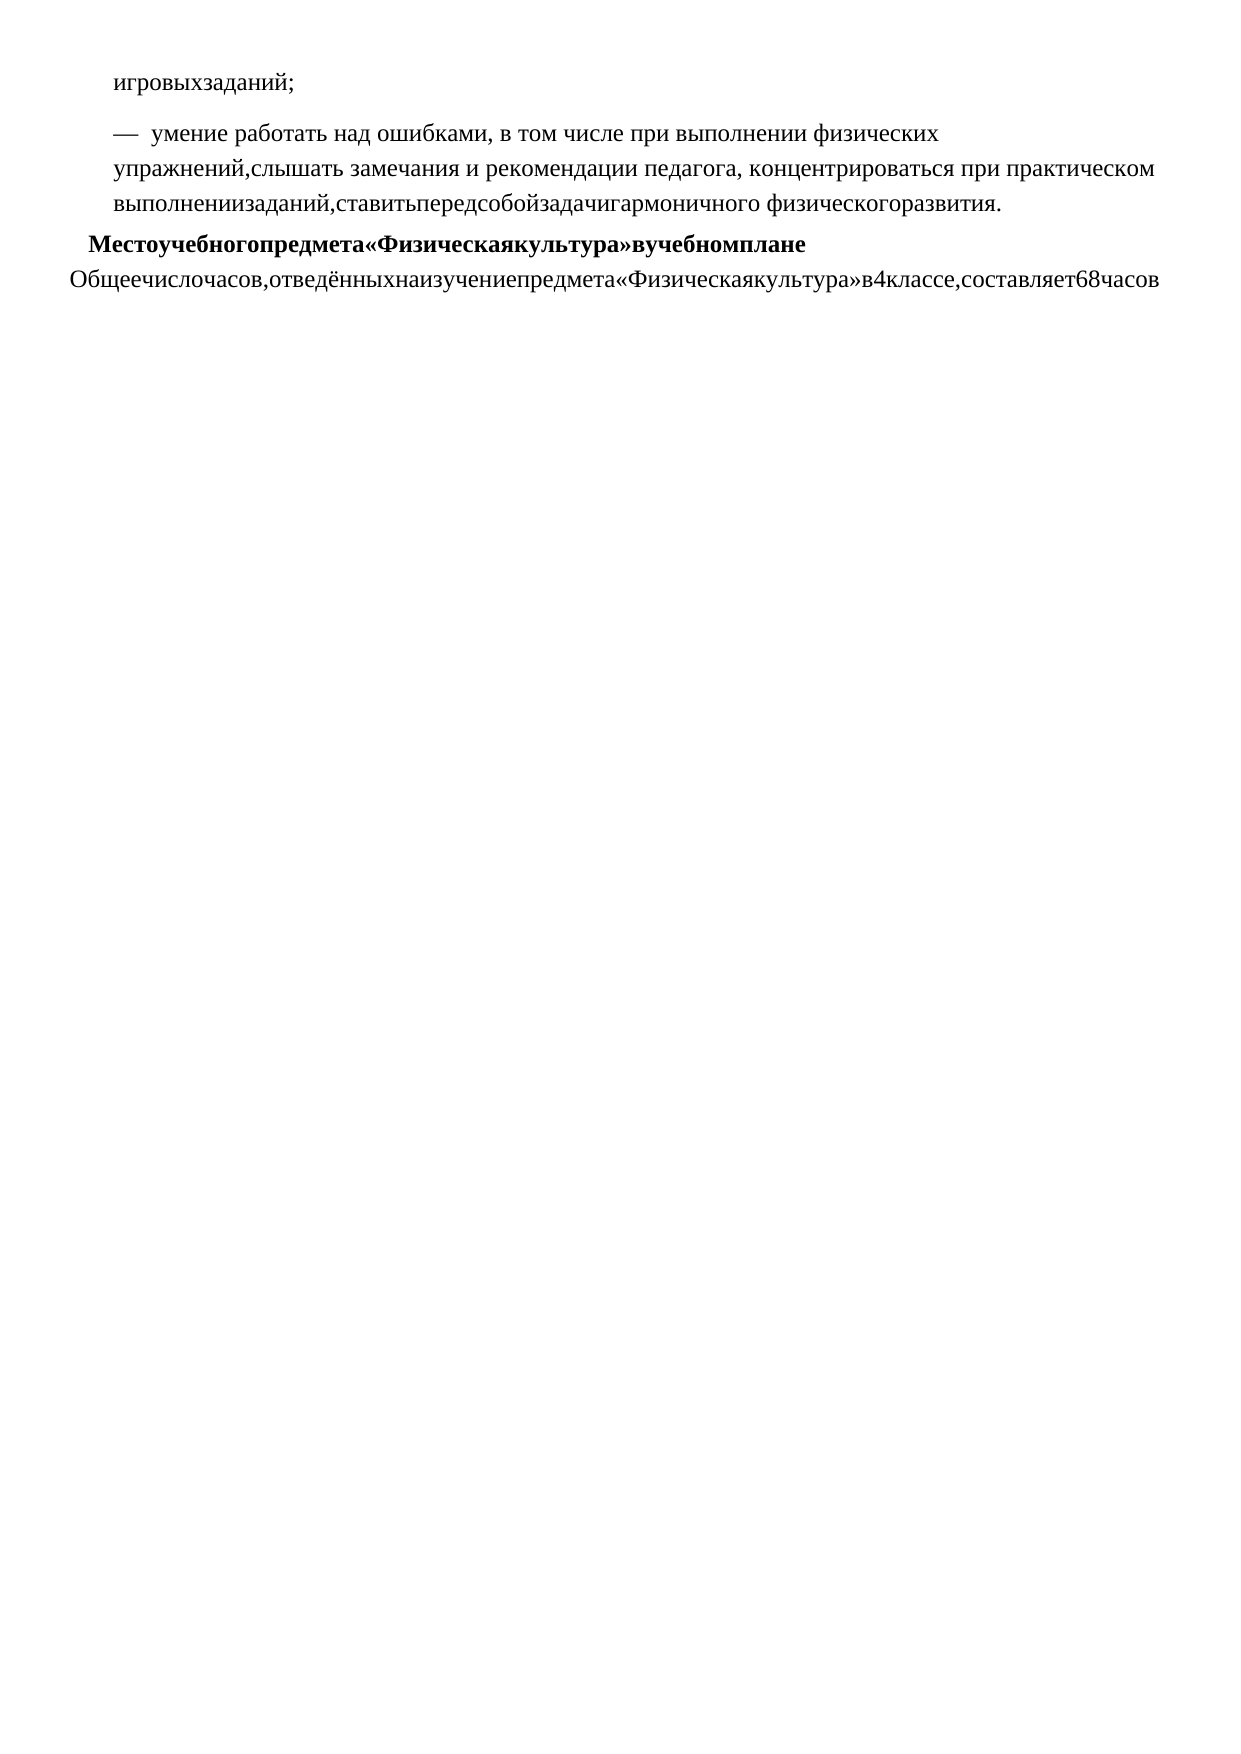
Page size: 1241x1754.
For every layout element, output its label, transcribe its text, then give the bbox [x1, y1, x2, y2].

subtitle Местоучебногопредмета«Физическаякультура»вучебномплане [88, 229, 1184, 258]
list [113, 67, 1164, 95]
text Общеечислочасов,отведённыхнаизучениепредмета«Физическаякультура»в4классе,составляет68часов [69, 264, 1167, 293]
list умение работать над ошибками, в том числе при выполнении физических упражнений,слышать замечания и рекомендации педагога, концентрироваться при практическом выполнениизаданий,ставитьпередсобойзадачигармоничного физическогоразвития. [113, 118, 1156, 217]
